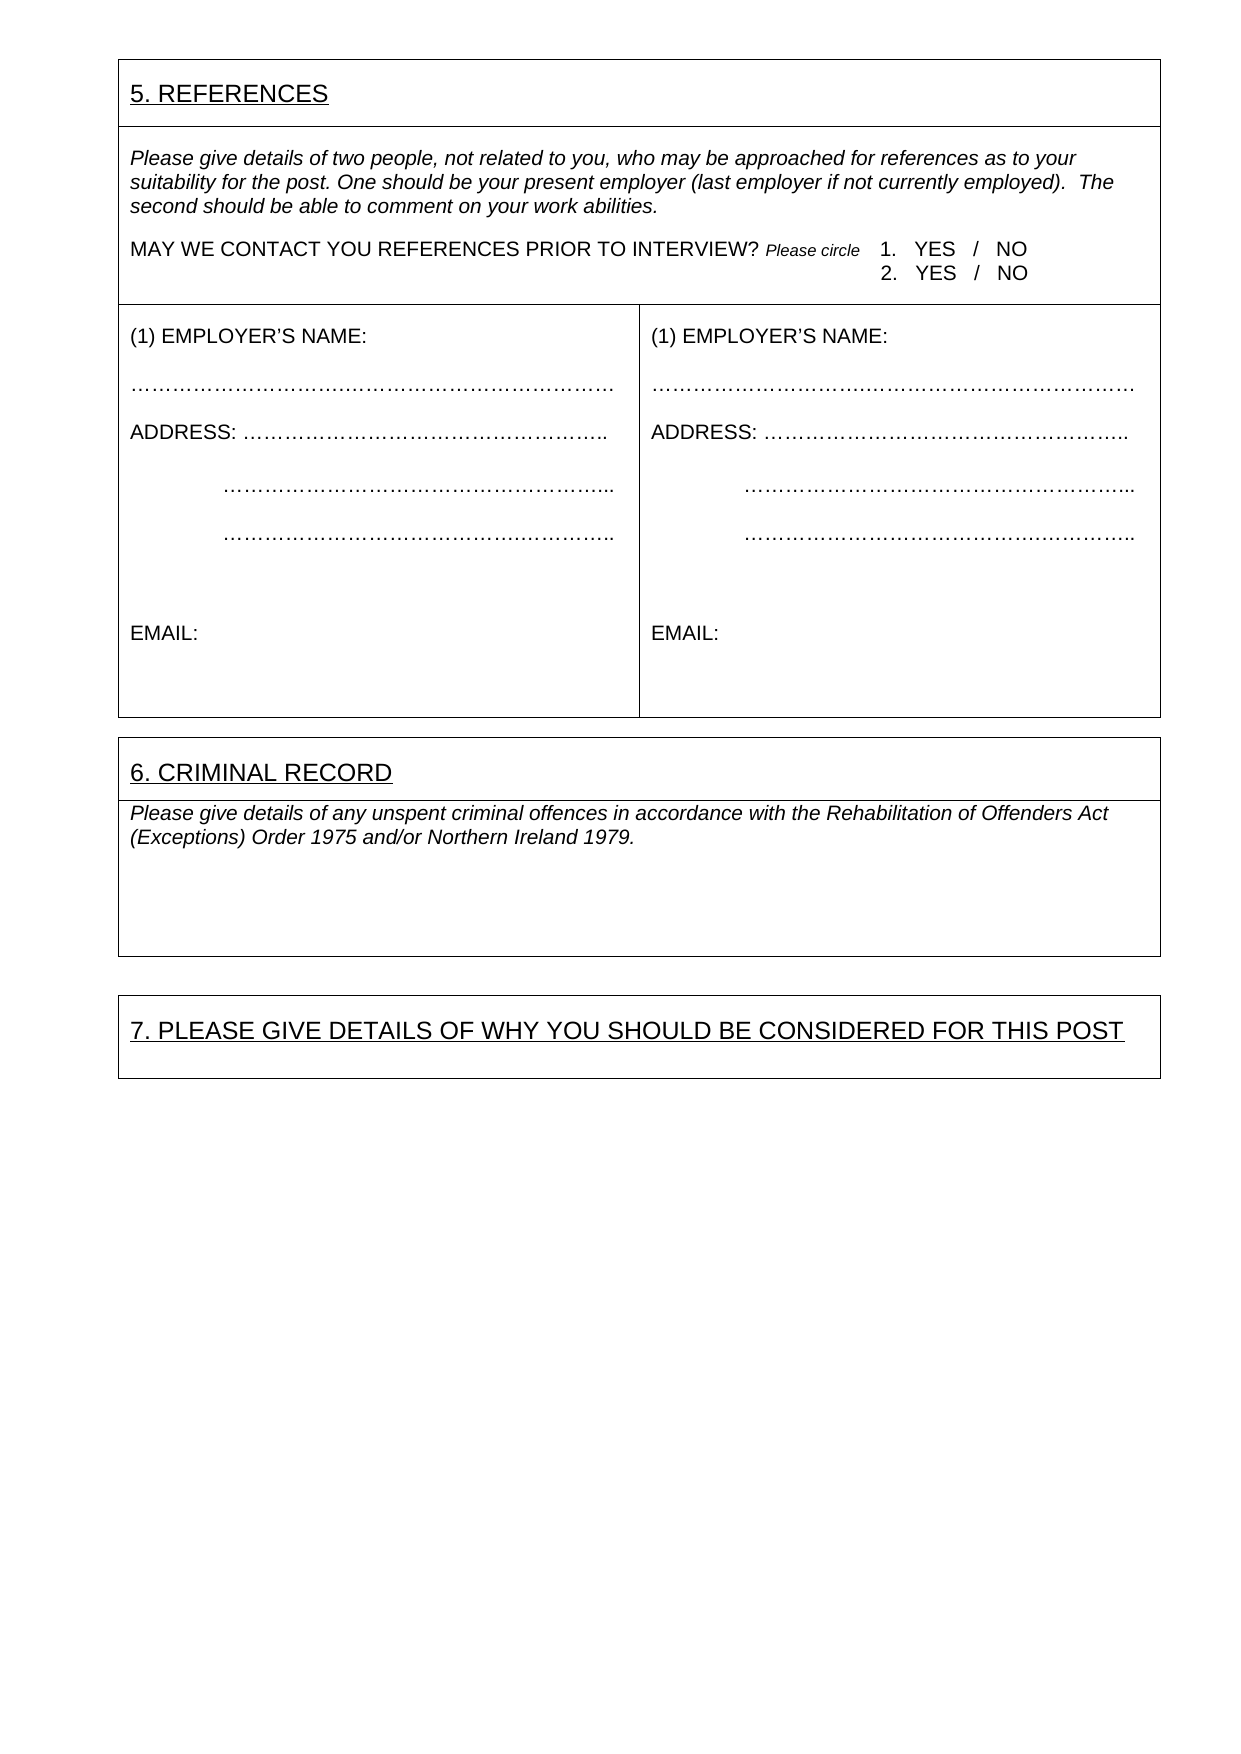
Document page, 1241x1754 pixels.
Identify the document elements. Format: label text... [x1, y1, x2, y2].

table_header 6. CRIMINAL RECORD [119, 738, 1160, 800]
table_header 5. REFERENCES [119, 60, 1160, 126]
table_cell Please give details of two people, not related to you, who may be approached for references as to your suitability for the post. One should be your present employer (last employer if not currently employed). The second should be able to comment on your work abilities. MAY WE CONTACT YOU REFERENCES PRIOR TO INTERVIEW? Please circle 1. YES / NO 2. YES / NO [119, 127, 1160, 304]
table_cell (1) EMPLOYER’S NAME: ………………………….………………………………… ADDRESS: …………………………………………….. ………………………………………………... …………………………………….………….. EMAIL: [640, 305, 1160, 717]
table_header 7. PLEASE GIVE DETAILS OF WHY YOU SHOULD BE CONSIDERED FOR THIS POST [119, 996, 1160, 1078]
table_cell Please give details of any unspent criminal offences in accordance with the Rehabilitation of Offenders Act (Exceptions) Order 1975 and/or Northern Ireland 1979. [119, 801, 1160, 956]
table_cell (1) EMPLOYER’S NAME: ………………………….………………………………… ADDRESS: …………………………………………….. ………………………………………………... …………………………………….………….. EMAIL: [119, 305, 639, 717]
